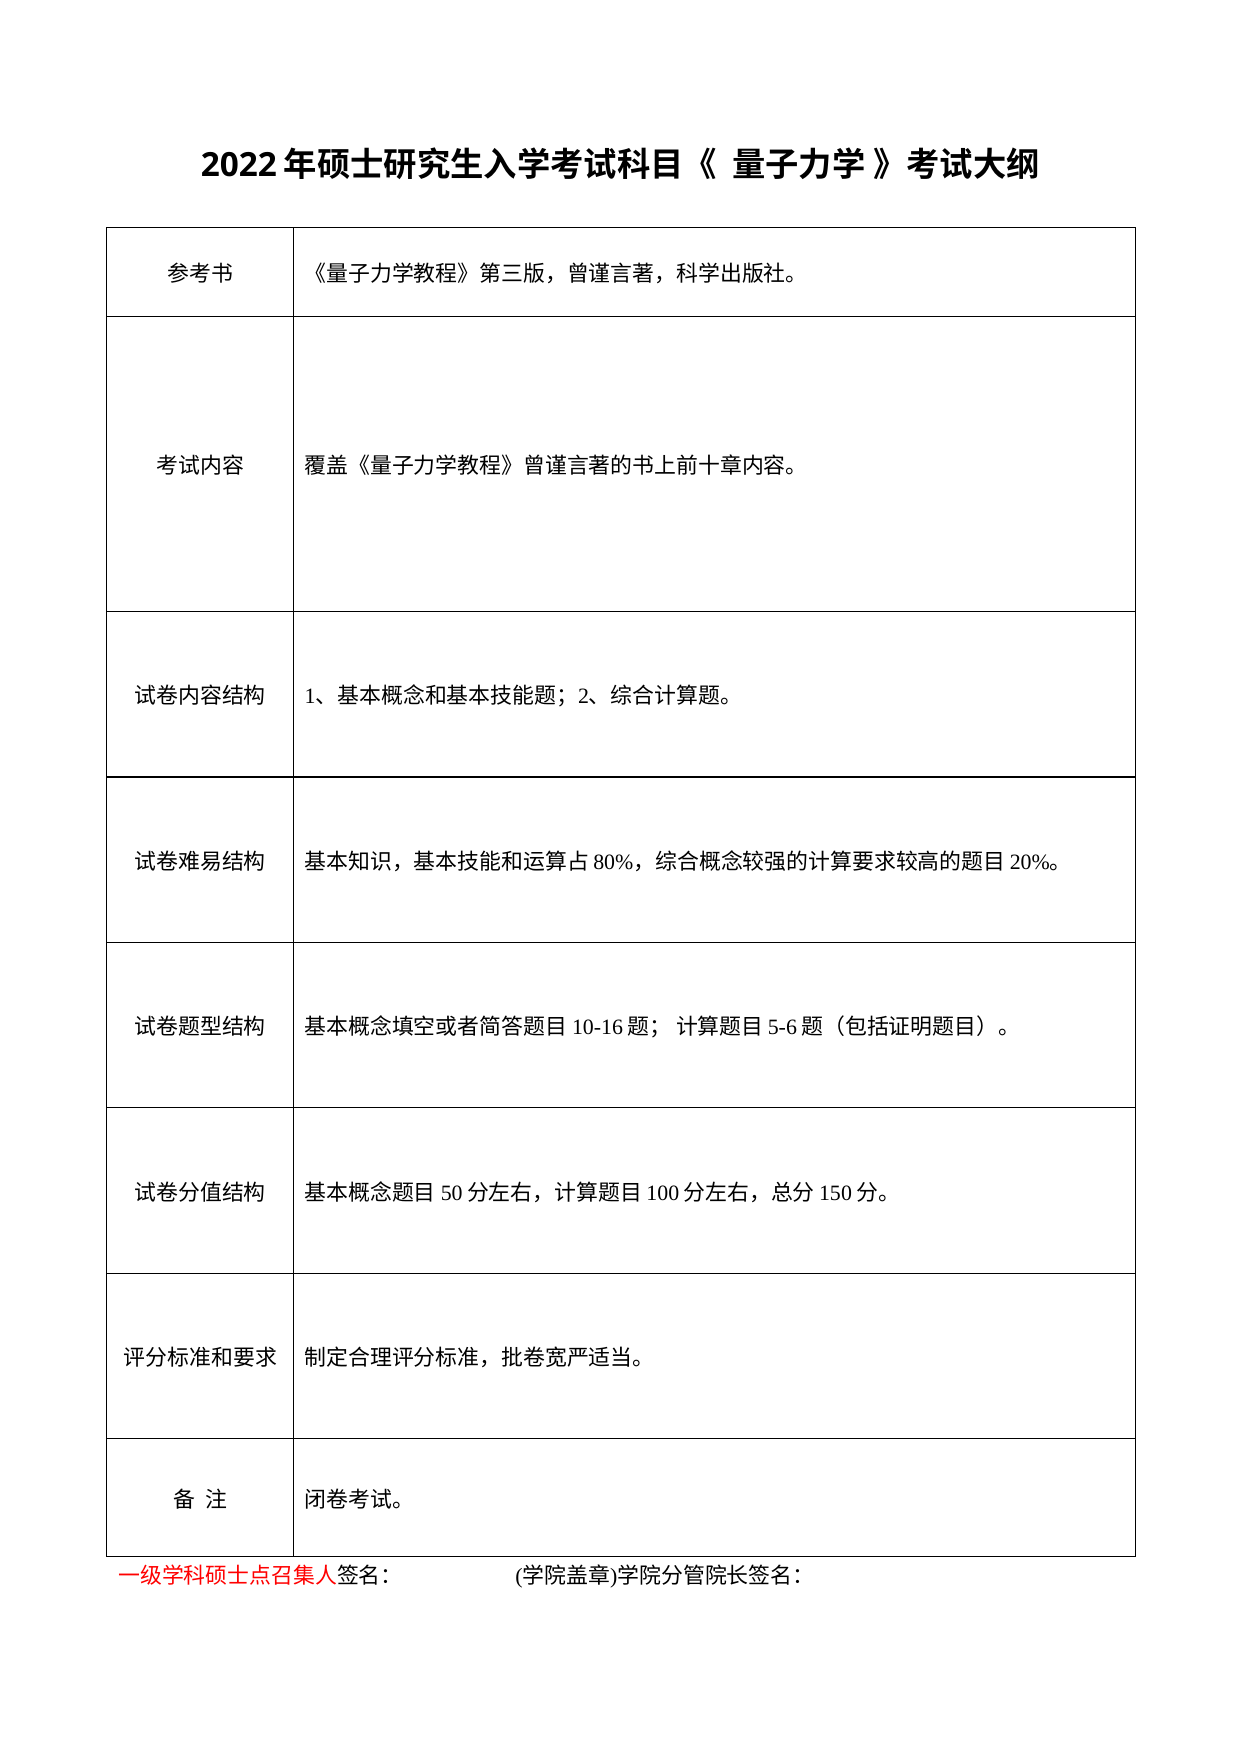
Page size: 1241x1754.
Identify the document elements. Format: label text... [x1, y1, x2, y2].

table_cell 覆盖《量子力学教程》曾谨言著的书上前十章内容。 [294, 317, 1135, 611]
table_cell 试卷内容结构 [107, 612, 293, 776]
table_cell 考试内容 [107, 317, 293, 611]
table_cell 闭卷考试。 [294, 1439, 1135, 1556]
table_cell 评分标准和要求 [107, 1274, 293, 1438]
table_cell 试卷分值结构 [107, 1108, 293, 1273]
table_cell 试卷难易结构 [107, 778, 293, 942]
table_header 参考书 [107, 228, 293, 316]
table_header 《量子力学教程》第三版，曾谨言著，科学出版社。 [294, 228, 1135, 316]
table_cell 试卷题型结构 [107, 943, 293, 1107]
table_cell 制定合理评分标准，批卷宽严适当。 [294, 1274, 1135, 1438]
table_cell 基本概念题目 50分左右，计算题目100分左右，总分150分。 [294, 1108, 1135, 1273]
table_cell 基本知识，基本技能和运算占80%，综合概念较强的计算要求较高的题目20%。 [294, 778, 1135, 942]
text 2022年硕士研究生入学考试科目《 量子力学 》考试大纲 [118, 129, 1122, 194]
text 一级学科硕士点召集人签名： (学院盖章)学院分管院长签名： [118, 1557, 1122, 1590]
table_cell 基本概念填空或者简答题目 10-16题； 计算题目5-6题（包括证明题目）。 [294, 943, 1135, 1107]
table_cell 1、基本概念和基本技能题；2、综合计算题。 [294, 612, 1135, 776]
table_cell 备 注 [107, 1439, 293, 1556]
